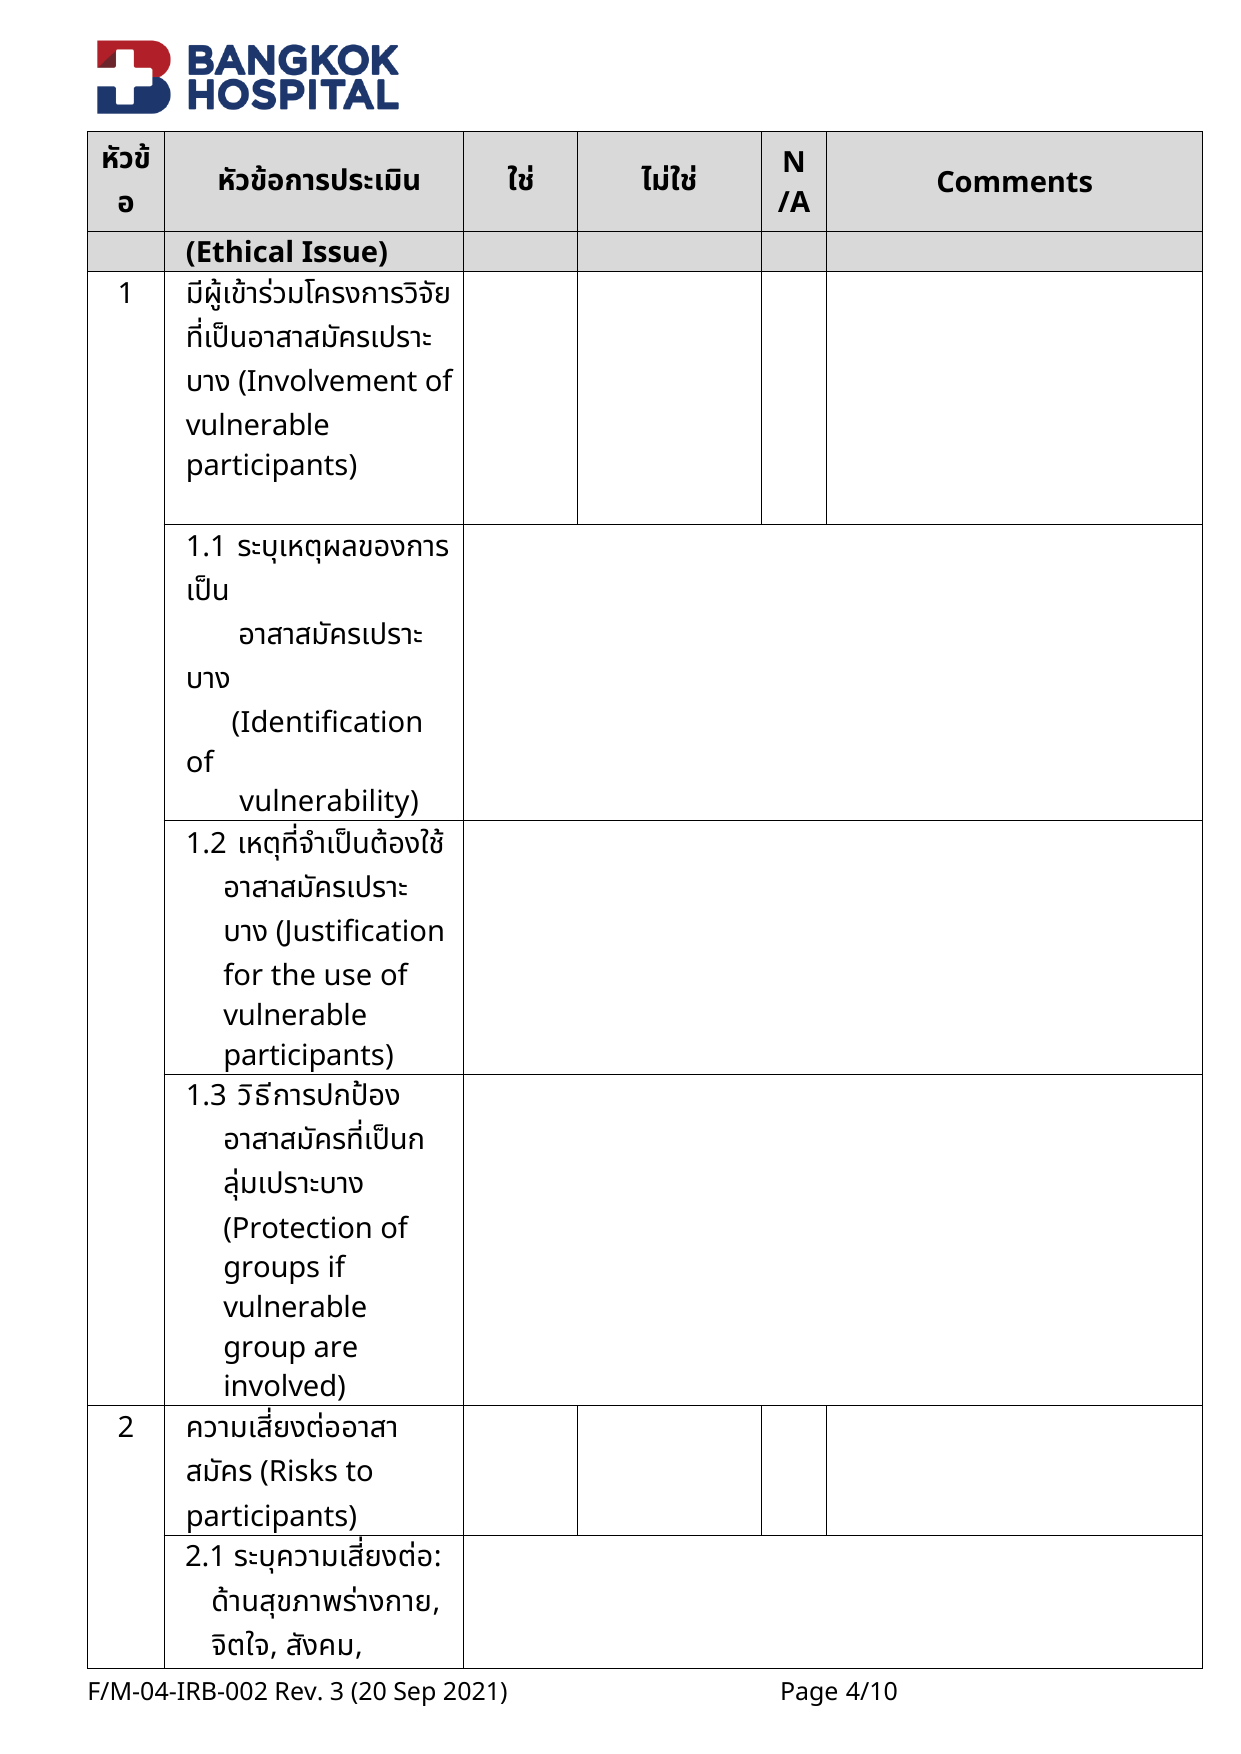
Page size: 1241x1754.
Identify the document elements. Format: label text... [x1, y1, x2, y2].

table_cell C [88, 232, 164, 271]
table_header หัวข้อการประเมิน [165, 132, 463, 231]
table_header ไม่ใช่ [578, 132, 761, 231]
table_cell [827, 232, 1202, 271]
table_header N/A [762, 132, 826, 231]
table_cell ความเสี่ยงต่ออาสาสมัคร (Risks to participants) [165, 1406, 463, 1534]
picture [87, 28, 413, 127]
table_cell [464, 1536, 1202, 1668]
table_cell [464, 525, 1202, 820]
table_cell [762, 232, 826, 271]
table_cell 1 [88, 272, 164, 1405]
table_cell [578, 232, 761, 271]
table_cell [464, 232, 577, 271]
table_cell 1.3 วิธีการปกป้องอาสาสมัครที่เป็นกลุ่มเปราะบาง (Protection of groups if vulnerable group are involved) [165, 1075, 463, 1405]
table_cell 1.1 ระบุเหตุผลของการเป็น อาสาสมัครเปราะบาง (Identification of vulnerability) [165, 525, 463, 820]
table_cell 1.2 เหตุที่จำเป็นต้องใช้อาสาสมัครเปราะบาง (Justification for the use of vulnerable participants) [165, 821, 463, 1073]
table_cell การประเมินด้านจริยธรรม (Ethical Issue) [165, 232, 463, 271]
table_header ใช่ [464, 132, 577, 231]
table_cell มีผู้เข้าร่วมโครงการวิจัยที่เป็นอาสาสมัครเปราะบาง (Involvement of vulnerable participants) [165, 272, 463, 524]
table_cell [762, 1406, 826, 1534]
table_cell [464, 1406, 577, 1534]
table_cell [578, 272, 761, 524]
table_cell [464, 1075, 1202, 1405]
table_cell [464, 821, 1202, 1073]
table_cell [165, 1536, 463, 1668]
table_header หัวข้อ [88, 132, 164, 231]
table_cell [464, 272, 577, 524]
table_cell [827, 272, 1202, 524]
table_cell [578, 1406, 761, 1534]
table_cell [762, 272, 826, 524]
table_cell [827, 1406, 1202, 1534]
table_cell 2 [88, 1406, 164, 1668]
table_header Comments [827, 132, 1202, 231]
